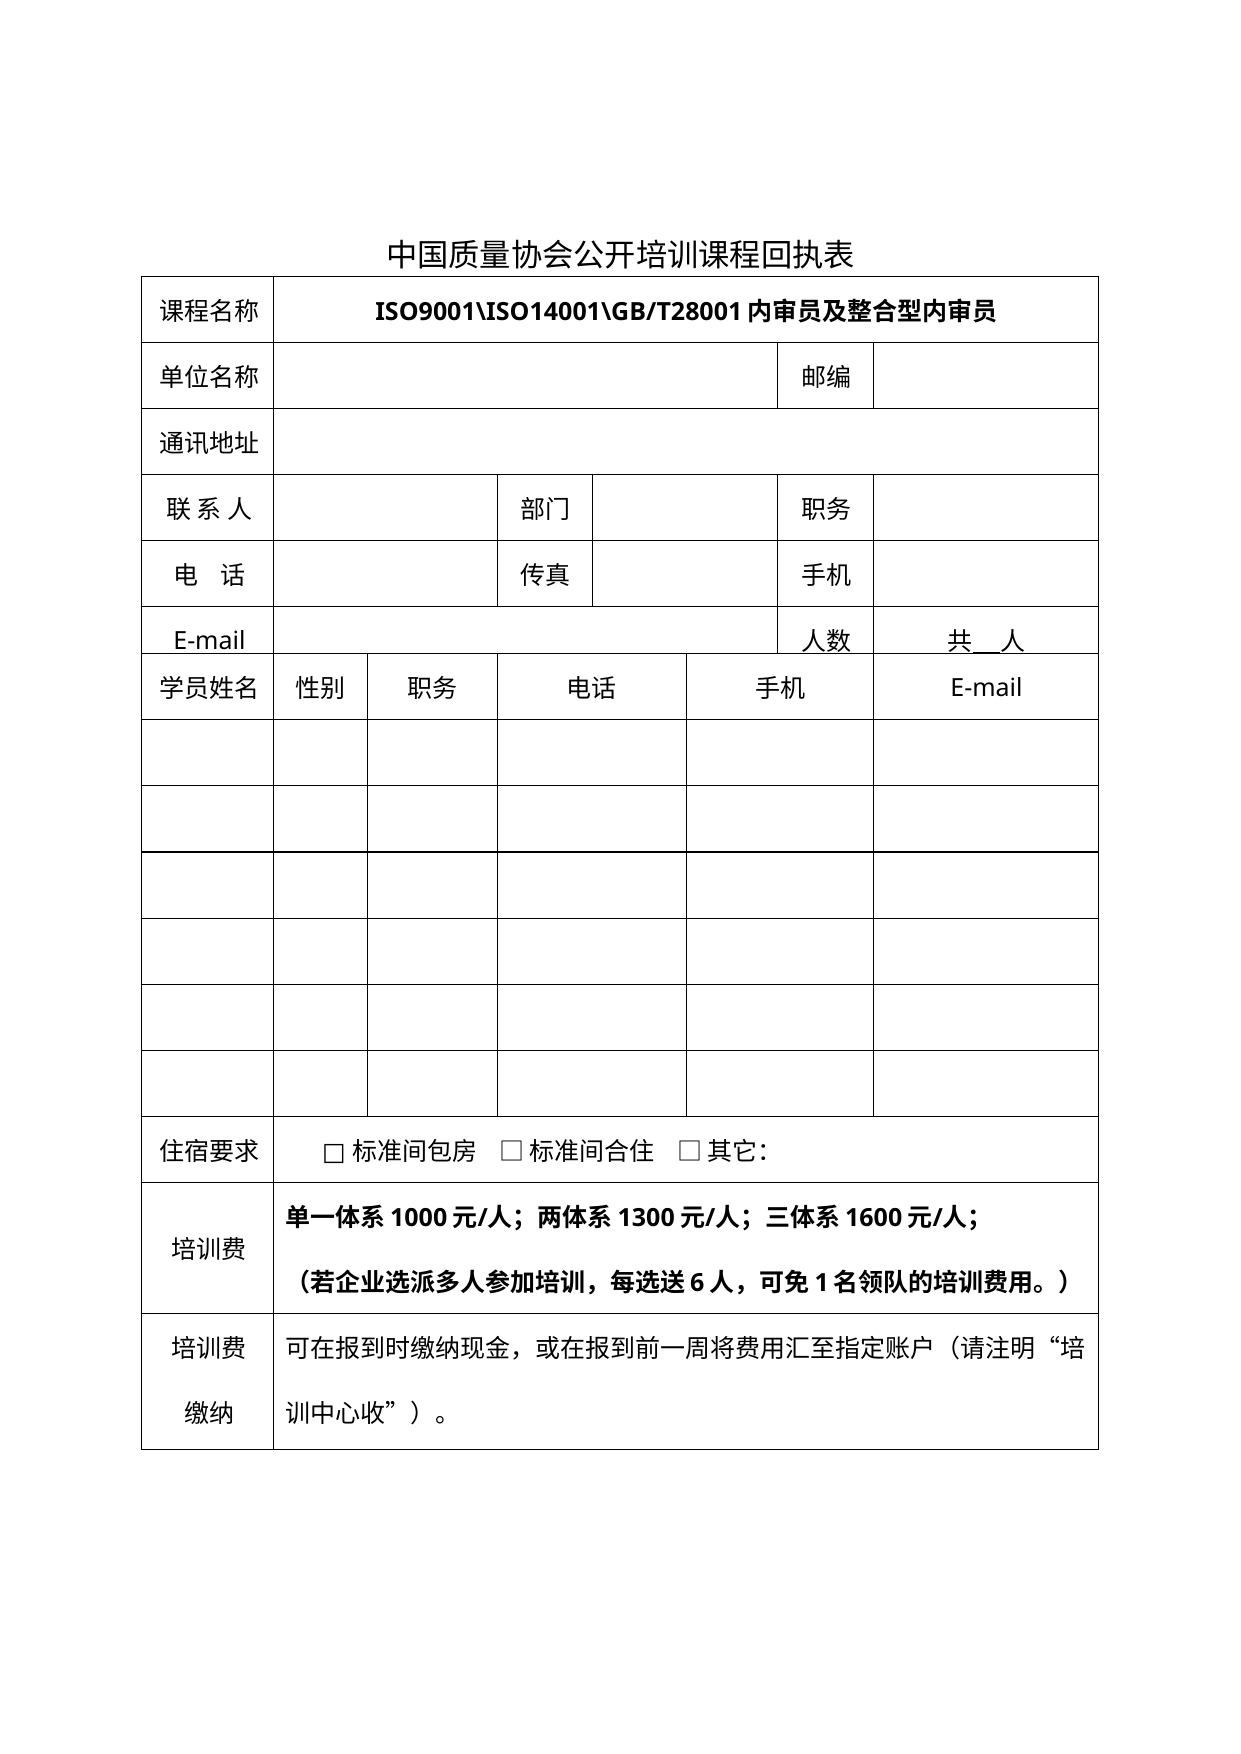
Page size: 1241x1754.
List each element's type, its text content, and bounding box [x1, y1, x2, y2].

table_cell 培训费 缴纳 [142, 1314, 273, 1449]
table_cell [274, 985, 367, 1049]
table_cell [274, 541, 497, 606]
table_cell 职务 [778, 475, 873, 540]
text 中国质量协会公开培训课程回执表 [159, 231, 1081, 276]
table_cell [368, 1051, 497, 1116]
table_cell 单位名称 [142, 343, 273, 408]
table_cell [274, 607, 777, 653]
table_cell [687, 853, 873, 917]
table_cell 单一体系1000元/人；两体系1300元/人；三体系1600元/人； （若企业选派多人参加培训，每选送6人，可免1名领队的培训费用。） [274, 1183, 1098, 1313]
table_cell □ 标准间包房 □ 标准间合住 □ 其它： [274, 1117, 1098, 1182]
table_cell [874, 985, 1098, 1049]
table_header 课程名称 [142, 277, 273, 342]
table_cell [142, 919, 273, 983]
table_cell [368, 985, 497, 1049]
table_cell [274, 1314, 1098, 1449]
table_cell [687, 1051, 873, 1116]
table_cell 电话 [498, 654, 686, 719]
table_cell [498, 985, 686, 1049]
table_cell [274, 853, 367, 917]
table_cell [874, 343, 1098, 408]
table_cell [874, 786, 1098, 851]
table_cell [874, 541, 1098, 606]
table_cell 通讯地址 [142, 409, 273, 474]
table_cell [687, 720, 873, 785]
table_cell [687, 786, 873, 851]
table_cell [498, 786, 686, 851]
table_cell [498, 720, 686, 785]
table_cell [874, 475, 1098, 540]
table_cell [874, 853, 1098, 917]
table_cell [274, 409, 1098, 474]
table_cell [274, 1051, 367, 1116]
table_cell 联 系 人 [142, 475, 273, 540]
table_cell E-mail [142, 607, 273, 653]
table_cell [498, 1051, 686, 1116]
table_cell [687, 919, 873, 983]
table_cell 共 人 [874, 607, 1098, 653]
table_cell [368, 853, 497, 917]
table_cell 电 话 [142, 541, 273, 606]
table_cell 职务 [368, 654, 497, 719]
table_cell 性别 [274, 654, 367, 719]
table_cell [142, 985, 273, 1049]
table_cell [274, 919, 367, 983]
table_cell [368, 786, 497, 851]
table_cell E-mail [874, 654, 1098, 719]
table_cell [593, 541, 777, 606]
table_cell 邮编 [778, 343, 873, 408]
table_cell [687, 985, 873, 1049]
table_cell [274, 720, 367, 785]
table_cell [874, 1051, 1098, 1116]
table_cell [142, 853, 273, 917]
table_cell [142, 1051, 273, 1116]
table_cell [498, 853, 686, 917]
table_cell [142, 720, 273, 785]
table_cell [368, 720, 497, 785]
table_cell 传真 [498, 541, 592, 606]
table_cell [368, 919, 497, 983]
table_cell 手机 [687, 654, 873, 719]
table_cell [874, 720, 1098, 785]
table_header ISO9001\ISO14001\GB/T28001内审员及整合型内审员 [274, 277, 1098, 342]
table_cell 部门 [498, 475, 592, 540]
table_cell 住宿要求 [142, 1117, 273, 1182]
table_cell [274, 475, 497, 540]
table_cell [498, 919, 686, 983]
table_cell [274, 343, 777, 408]
table_cell [874, 919, 1098, 983]
table_cell 学员姓名 [142, 654, 273, 719]
table_cell 手机 [778, 541, 873, 606]
table_cell [142, 786, 273, 851]
table_cell [274, 786, 367, 851]
table_cell 培训费 [142, 1183, 273, 1313]
table_cell 人数 [778, 607, 873, 653]
table_cell [593, 475, 777, 540]
